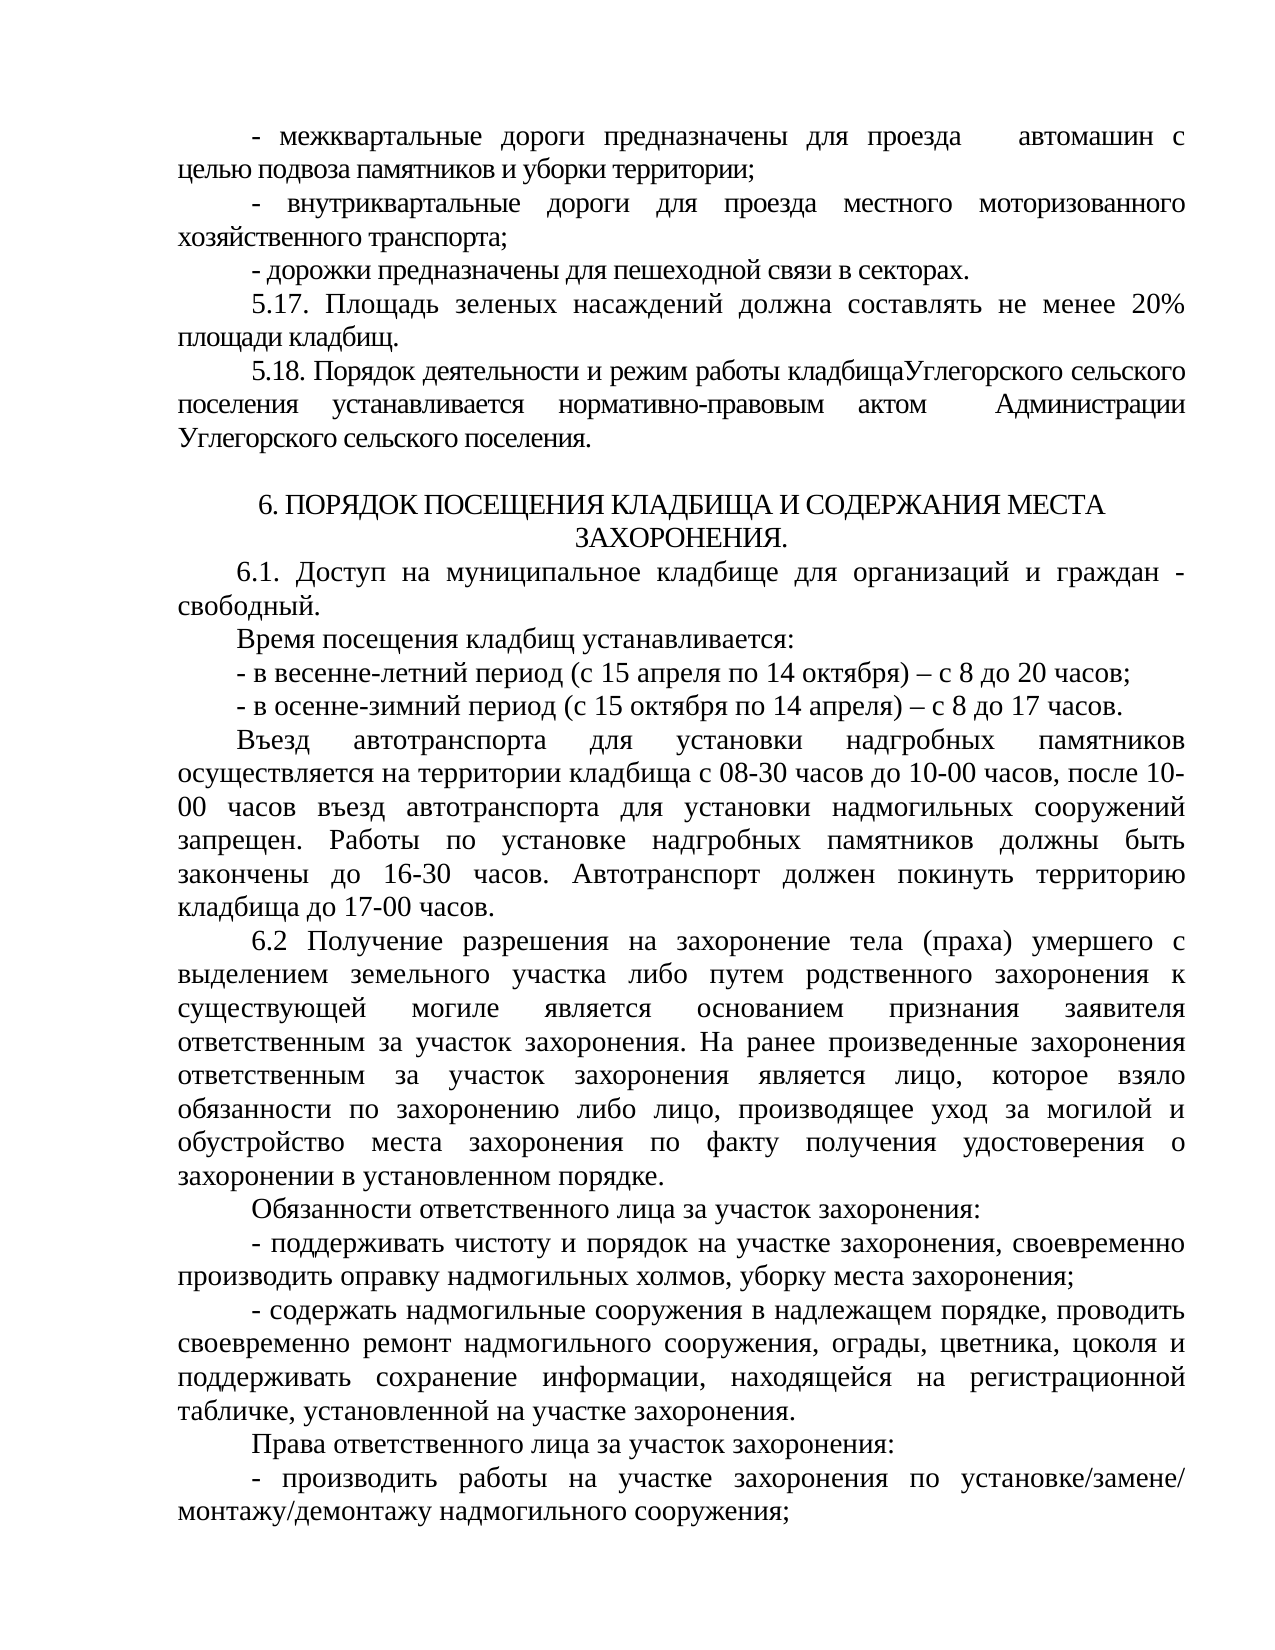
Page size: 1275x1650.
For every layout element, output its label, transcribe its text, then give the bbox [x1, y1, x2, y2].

text - дорожки предназначены для пешеходной связи в секторах. [177, 252, 1186, 286]
text - внутриквартальные дороги для проезда местного моторизованного хозяйственного транспорта; [177, 185, 1186, 252]
text - производить работы на участке захоронения по установке/замене/ монтажу/демонтажу надмогильного сооружения; [177, 1460, 1186, 1527]
text Время посещения кладбищ устанавливается: [177, 621, 1186, 655]
text - содержать надмогильные сооружения в надлежащем порядке, проводить своевременно ремонт надмогильного сооружения, ограды, цветника, цоколя и поддерживать сохранение информации, находящейся на регистрационной табличке, установленной на участке захоронения. [177, 1292, 1186, 1426]
text Обязанности ответственного лица за участок захоронения: [177, 1191, 1186, 1225]
text 6. ПОРЯДОК ПОСЕЩЕНИЯ КЛАДБИЩА И СОДЕРЖАНИЯ МЕСТА ЗАХОРОНЕНИЯ. [177, 487, 1186, 554]
text - в весенне-летний период (с 15 апреля по 14 октября) – с 8 до 20 часов; [177, 655, 1186, 688]
text Права ответственного лица за участок захоронения: [177, 1426, 1186, 1460]
text Въезд автотранспорта для установки надгробных памятников осуществляется на территории кладбища с 08-30 часов до 10-00 часов, после 10-00 часов въезд автотранспорта для установки надмогильных сооружений запрещен. Работы по установке надгробных памятников должны быть закончены до 16-30 часов. Автотранспорт должен покинуть территорию кладбища до 17-00 часов. [177, 722, 1186, 923]
text - поддерживать чистоту и порядок на участке захоронения, своевременно производить оправку надмогильных холмов, уборку места захоронения; [177, 1225, 1186, 1292]
text 6.2 Получение разрешения на захоронение тела (праха) умершего с выделением земельного участка либо путем родственного захоронения к существующей могиле является основанием признания заявителя ответственным за участок захоронения. На ранее произведенные захоронения ответственным за участок захоронения является лицо, которое взяло обязанности по захоронению либо лицо, производящее уход за могилой и обустройство места захоронения по факту получения удостоверения о захоронении в установленном порядке. [177, 923, 1186, 1191]
text 5.18. Порядок деятельности и режим работы кладбищаУглегорского сельского поселения устанавливается нормативно-правовым актом Администрации Углегорского сельского поселения. [177, 353, 1186, 453]
text - межквартальные дороги предназначены для проезда автомашин с целью подвоза памятников и уборки территории; [177, 118, 1186, 185]
text - в осенне-зимний период (с 15 октября по 14 апреля) – с 8 до 17 часов. [177, 688, 1186, 722]
text 5.17. Площадь зеленых насаждений должна составлять не менее 20% площади кладбищ. [177, 286, 1186, 353]
text 6.1. Доступ на муниципальное кладбище для организаций и граждан - свободный. [177, 554, 1186, 621]
